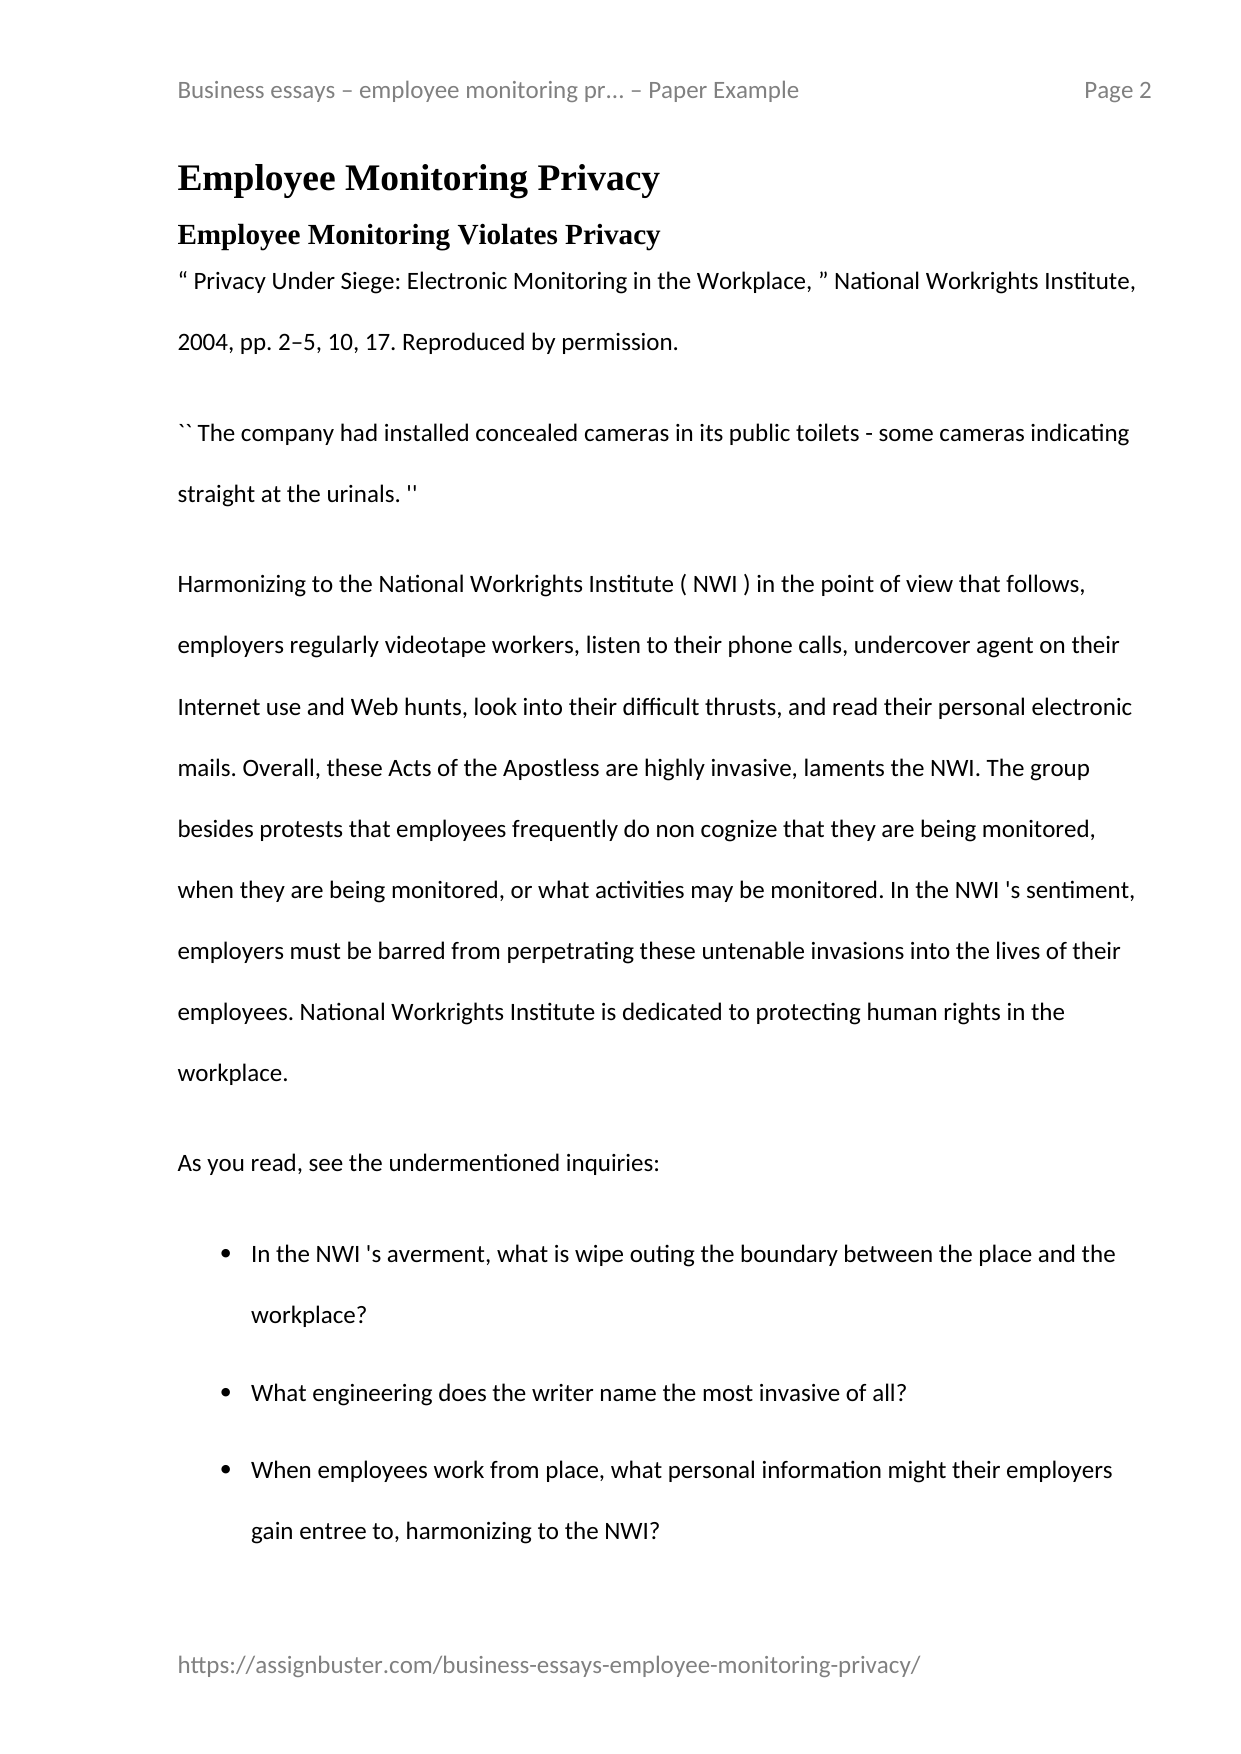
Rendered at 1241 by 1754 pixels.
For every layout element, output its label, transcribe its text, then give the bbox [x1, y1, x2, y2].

list When employees work from place, what personal information might their employers gain entree to, harmonizing to the NWI? [221, 1454, 1152, 1546]
subtitle Employee Monitoring Violates Privacy [177, 217, 1152, 250]
list What engineering does the writer name the most invasive of all? [221, 1377, 1152, 1407]
text As you read, see the undermentioned inquiries: [177, 1147, 1152, 1178]
list In the NWI 's averment, what is wipe outing the boundary between the place and the workplace? [221, 1238, 1152, 1329]
text “ Privacy Under Siege: Electronic Monitoring in the Workplace, ” National Workrights Institute, 2004, pp. 2–5, 10, 17. Reproduced by permission. [177, 265, 1152, 357]
text Harmonizing to the National Workrights Institute ( NWI ) in the point of view that follows, employers regularly videotape workers, listen to their phone calls, undercover agent on their Internet use and Web hunts, look into their difficult thrusts, and read their personal electronic mails. Overall, these Acts of the Apostless are highly invasive, laments the NWI. The group besides protests that employees frequently do non cognize that they are being monitored, when they are being monitored, or what activities may be monitored. In the NWI 's sentiment, employers must be barred from perpetrating these untenable invasions into the lives of their employees. National Workrights Institute is dedicated to protecting human rights in the workplace. [177, 568, 1152, 1087]
subtitle Employee Monitoring Privacy [177, 156, 1152, 199]
text `` The company had installed concealed cameras in its public toilets - some cameras indicating straight at the urinals. '' [177, 417, 1152, 508]
